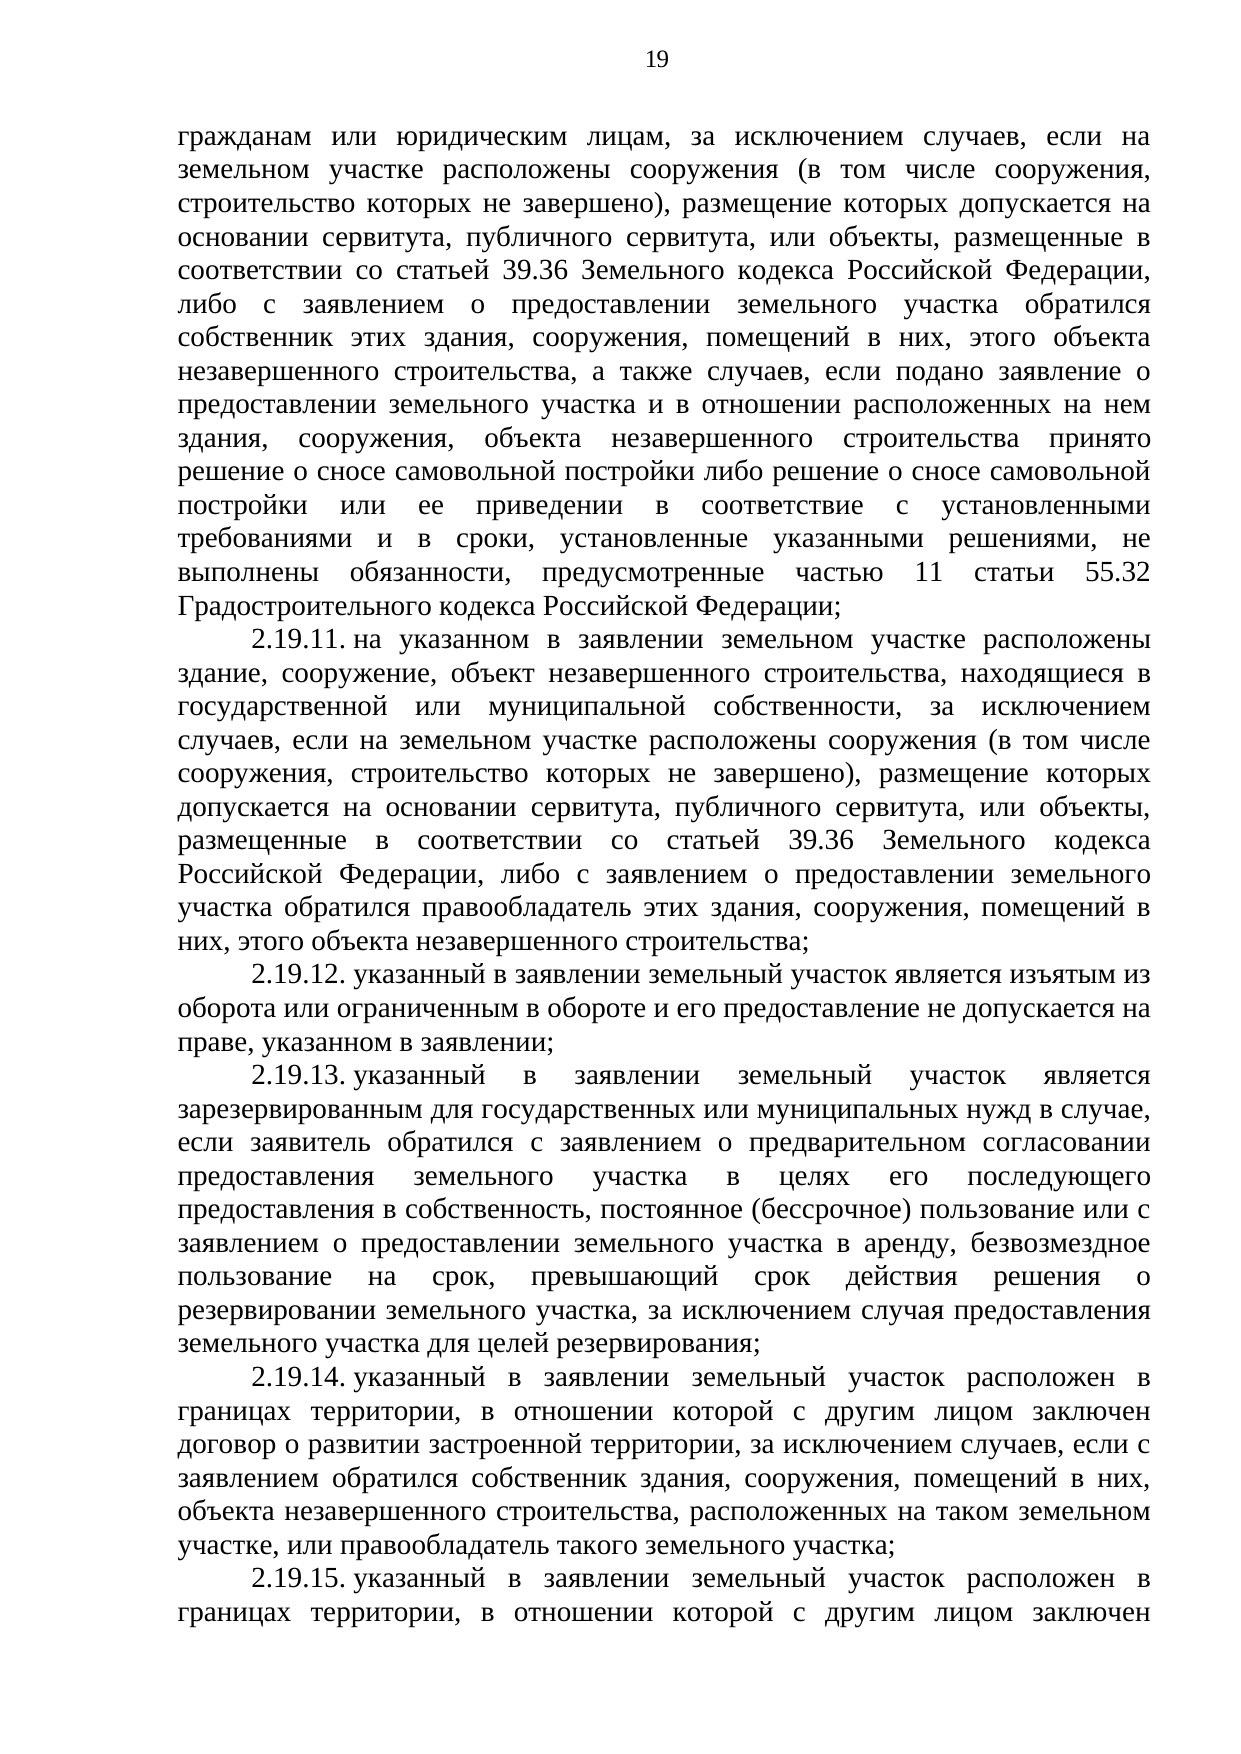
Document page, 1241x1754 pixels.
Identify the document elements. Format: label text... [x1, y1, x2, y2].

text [177, 1560, 1152, 1627]
text 2.19.12. указанный в заявлении земельный участок является изъятым из оборота или ограниченным в обороте и его предоставление не допускается на праве, указанном в заявлении; [177, 957, 1152, 1057]
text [177, 118, 1152, 621]
text 2.19.13. указанный в заявлении земельный участок является зарезервированным для государственных или муниципальных нужд в случае, если заявитель обратился с заявлением о предварительном согласовании предоставления земельного участка в целях его последующего предоставления в собственность, постоянное (бессрочное) пользование или с заявлением о предоставлении земельного участка в аренду, безвозмездное пользование на срок, превышающий срок действия решения о резервировании земельного участка, за исключением случая предоставления земельного участка для целей резервирования; [177, 1057, 1152, 1359]
text 2.19.11. на указанном в заявлении земельном участке расположены здание, сооружение, объект незавершенного строительства, находящиеся в государственной или муниципальной собственности, за исключением случаев, если на земельном участке расположены сооружения (в том числе сооружения, строительство которых не завершено), размещение которых допускается на основании сервитута, публичного сервитута, или объекты, размещенные в соответствии со статьей 39.36 Земельного кодекса Российской Федерации, либо с заявлением о предоставлении земельного участка обратился правообладатель этих здания, сооружения, помещений в них, этого объекта незавершенного строительства; [177, 621, 1152, 957]
text 2.19.14. указанный в заявлении земельный участок расположен в границах территории, в отношении которой с другим лицом заключен договор о развитии застроенной территории, за исключением случаев, если с заявлением обратился собственник здания, сооружения, помещений в них, объекта незавершенного строительства, расположенных на таком земельном участке, или правообладатель такого земельного участка; [177, 1359, 1152, 1560]
